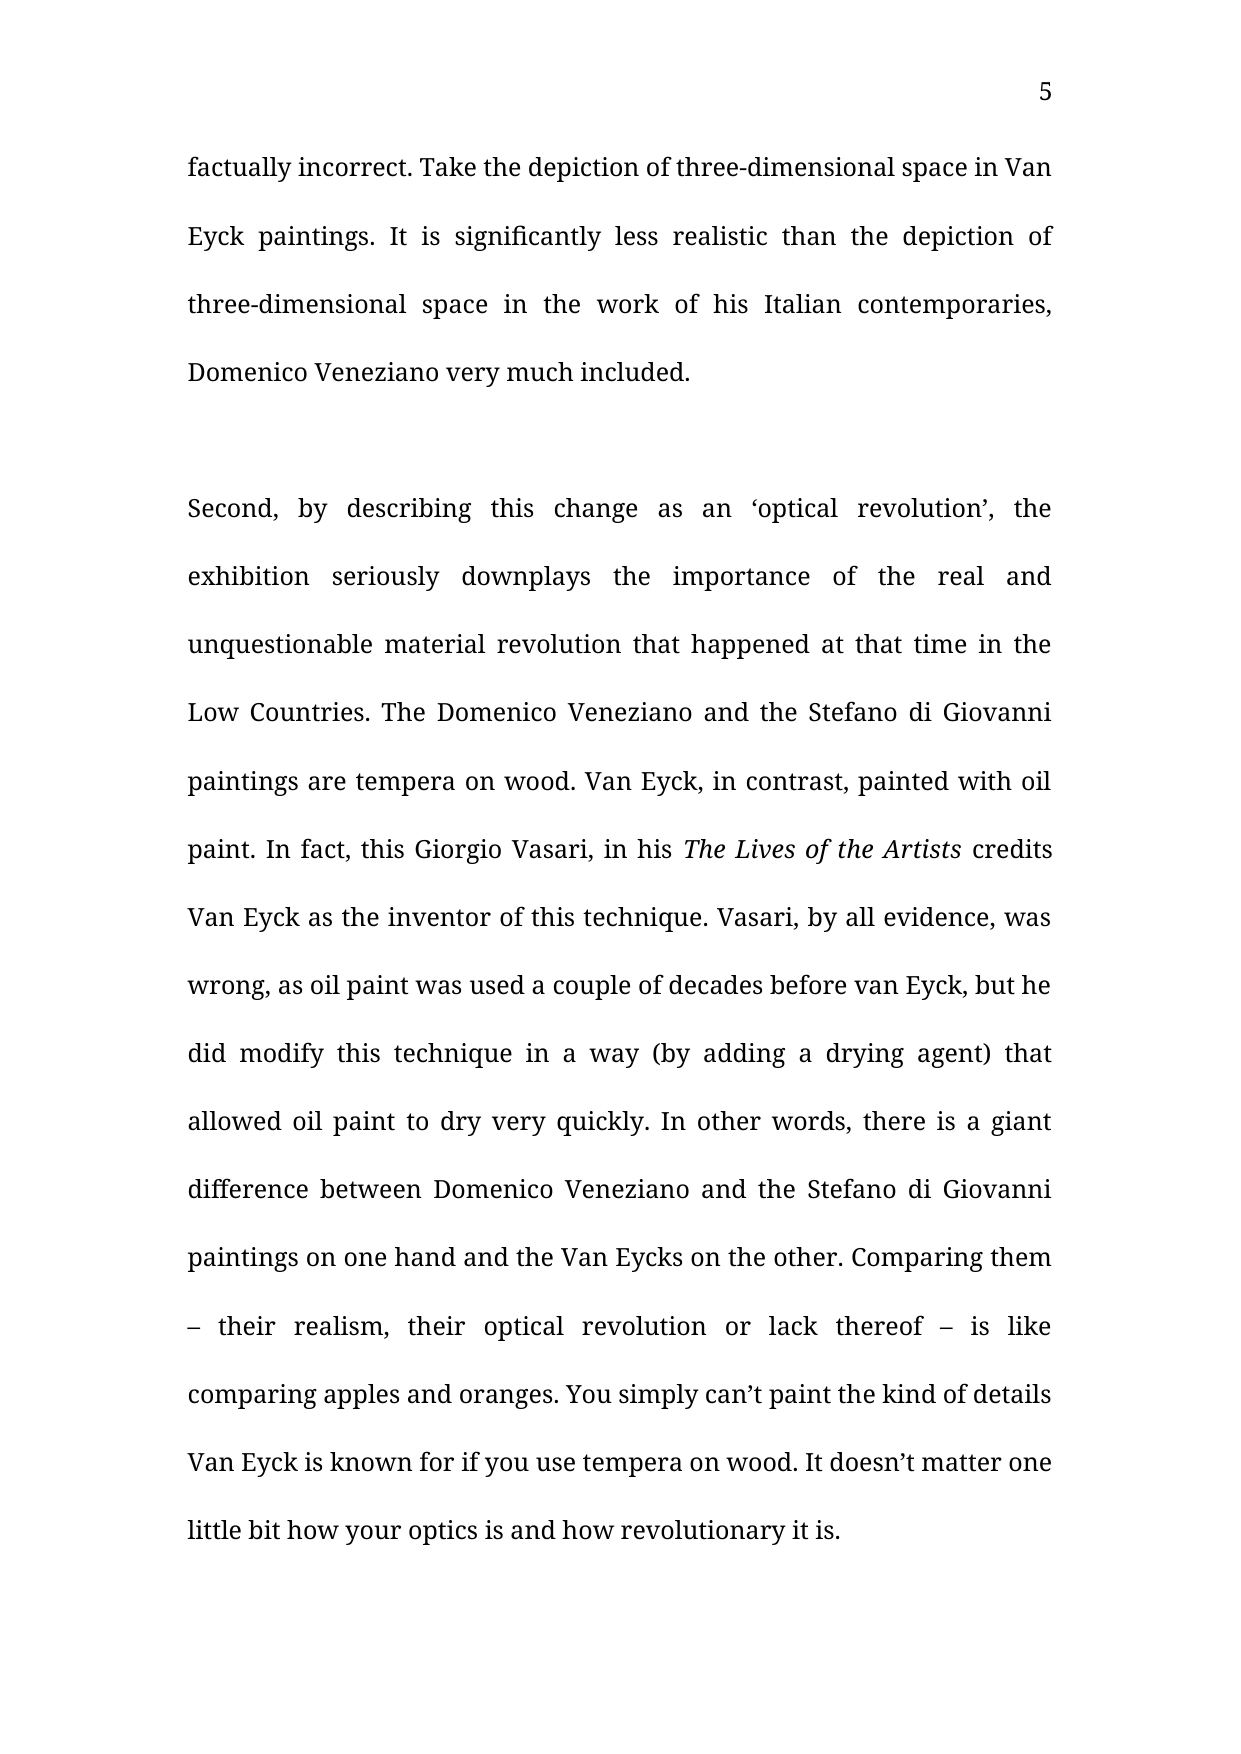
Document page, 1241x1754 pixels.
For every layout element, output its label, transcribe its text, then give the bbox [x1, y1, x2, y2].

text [187, 150, 1053, 388]
text Second, by describing this change as an ‘optical revolution’, the exhibition seriously downplays the importance of the real and unquestionable material revolution that happened at that time in the Low Countries. The Domenico Veneziano and the Stefano di Giovanni paintings are tempera on wood. Van Eyck, in contrast, painted with oil paint. In fact, this Giorgio Vasari, in his The Lives of the Artists credits Van Eyck as the inventor of this technique. Vasari, by all evidence, was wrong, as oil paint was used a couple of decades before van Eyck, but he did modify this technique in a way (by adding a drying agent) that allowed oil paint to dry very quickly. In other words, there is a giant difference between Domenico Veneziano and the Stefano di Giovanni paintings on one hand and the Van Eycks on the other. Comparing them – their realism, their optical revolution or lack thereof – is like comparing apples and oranges. You simply can’t paint the kind of details Van Eyck is known for if you use tempera on wood. It doesn’t matter one little bit how your optics is and how revolutionary it is. [187, 491, 1053, 1547]
